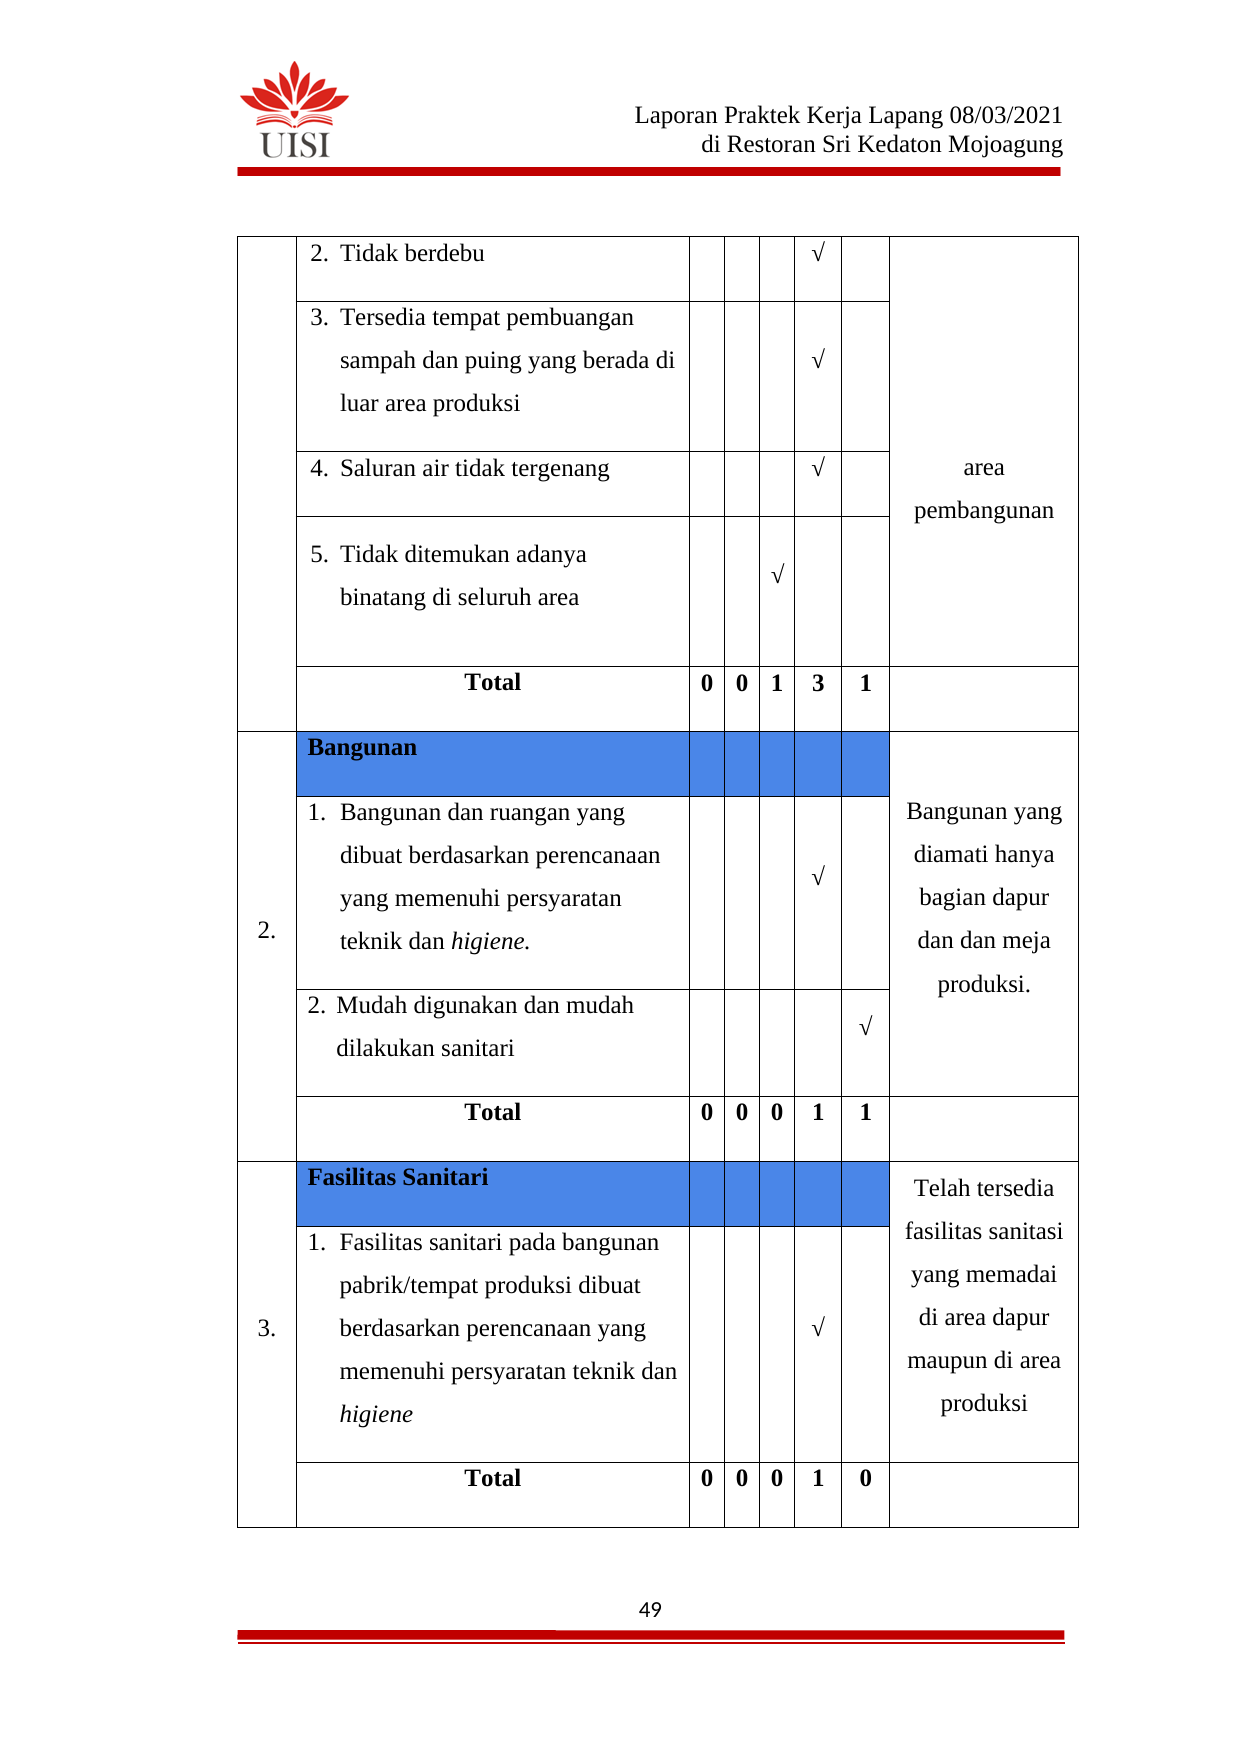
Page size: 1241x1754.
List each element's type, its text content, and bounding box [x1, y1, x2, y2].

table_cell [725, 517, 759, 666]
table_cell 0 [690, 1463, 724, 1527]
table_cell [760, 237, 794, 301]
table_cell [760, 990, 794, 1096]
table_cell 0 [842, 1463, 889, 1527]
table_cell Bangunan yang diamati hanya bagian dapur dan dan meja produksi. [890, 732, 1078, 1096]
table_cell [842, 1162, 889, 1226]
table_cell [725, 237, 759, 301]
table_cell Saluran air tidak tergenang [297, 452, 689, 516]
table_cell [690, 1162, 724, 1226]
table_cell 1 [760, 667, 794, 731]
table_cell Mudah digunakan dan mudah dilakukan sanitari [297, 990, 689, 1096]
table_cell Bangunan [297, 732, 689, 796]
table_cell [690, 990, 724, 1096]
table_cell [890, 1097, 1078, 1161]
table_cell 1 [842, 667, 889, 731]
table_cell [725, 452, 759, 516]
table_cell Total [297, 1463, 689, 1527]
table_cell [690, 302, 724, 451]
table_cell 1 [795, 1463, 841, 1527]
table_cell [690, 237, 724, 301]
table_cell Fasilitas sanitari pada bangunan pabrik/tempat produksi dibuat berdasarkan perencanaan yang memenuhi persyaratan teknik dan higiene [297, 1227, 689, 1462]
table_cell [795, 732, 841, 796]
table_cell [760, 517, 794, 666]
table_cell [795, 1227, 841, 1462]
table_cell 0 [690, 1097, 724, 1161]
table_cell [842, 797, 889, 989]
table_cell [795, 237, 841, 301]
table_cell Tersedia tempat pembuangan sampah dan puing yang berada di luar area produksi [297, 302, 689, 451]
table_cell [795, 517, 841, 666]
table_cell [760, 797, 794, 989]
table_cell [725, 990, 759, 1096]
table_cell [760, 1227, 794, 1462]
table_cell [795, 990, 841, 1096]
table_cell [842, 237, 889, 301]
table_cell [725, 1162, 759, 1226]
table_cell [842, 302, 889, 451]
table_cell [725, 732, 759, 796]
table_cell [842, 1227, 889, 1462]
table_cell 0 [760, 1463, 794, 1527]
table_cell 0 [725, 1097, 759, 1161]
table_cell [795, 302, 841, 451]
table_cell Fasilitas Sanitari [297, 1162, 689, 1226]
table_cell [690, 452, 724, 516]
table_cell [760, 452, 794, 516]
table_cell 2. [238, 732, 296, 1161]
table_cell [690, 517, 724, 666]
table_cell [725, 1227, 759, 1462]
table_cell [760, 1162, 794, 1226]
table_cell 0 [725, 1463, 759, 1527]
picture [237, 61, 1064, 176]
table_cell Total [297, 667, 689, 731]
table_cell [890, 667, 1078, 731]
table_cell Total [297, 1097, 689, 1161]
table_cell [725, 302, 759, 451]
table_cell 0 [725, 667, 759, 731]
table_cell [760, 302, 794, 451]
table_cell 0 [690, 667, 724, 731]
table_cell [760, 732, 794, 796]
table_cell Telah tersedia fasilitas sanitasi yang memadai di area dapur maupun di area produksi [890, 1162, 1078, 1462]
table_cell 1 [842, 1097, 889, 1161]
table_cell [690, 797, 724, 989]
table_cell 1 [795, 1097, 841, 1161]
table_cell [842, 517, 889, 666]
table_cell [725, 797, 759, 989]
table_cell [795, 1162, 841, 1226]
table_cell Bangunan dan ruangan yang dibuat berdasarkan perencanaan yang memenuhi persyaratan teknik dan higiene. [297, 797, 689, 989]
table_cell [690, 732, 724, 796]
table_cell [690, 1227, 724, 1462]
table_cell [795, 452, 841, 516]
table_cell [795, 797, 841, 989]
table_cell [842, 990, 889, 1096]
table_cell 0 [760, 1097, 794, 1161]
table_cell Tidak ditemukan adanya binatang di seluruh area [297, 517, 689, 666]
table_cell [842, 452, 889, 516]
table_cell 3 [795, 667, 841, 731]
table_cell 3. [238, 1162, 296, 1527]
table_cell [842, 732, 889, 796]
table_cell [890, 1463, 1078, 1527]
table_cell Tidak berdebu [297, 237, 689, 301]
